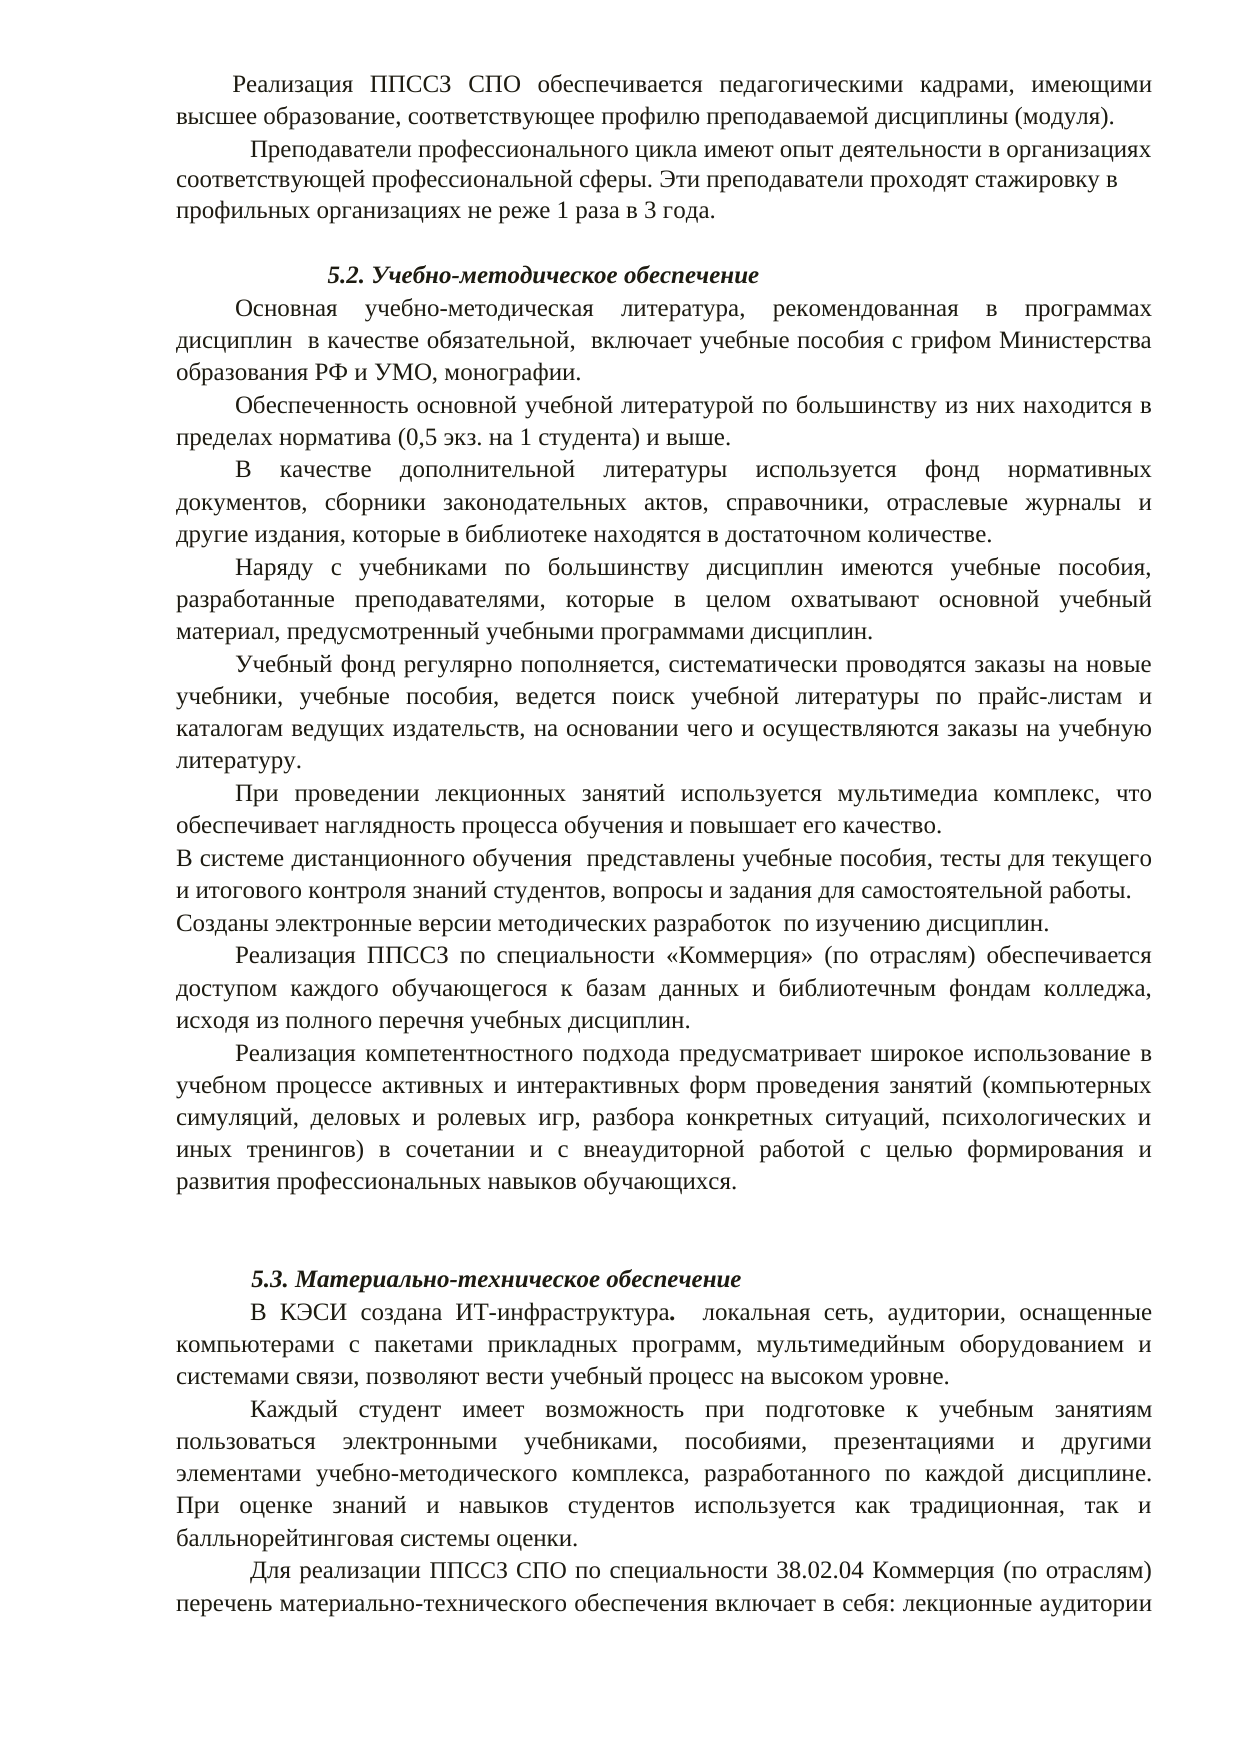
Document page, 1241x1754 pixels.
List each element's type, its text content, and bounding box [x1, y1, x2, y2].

text Преподаватели профессионального цикла имеют опыт деятельности в организациях соответствующей профессиональной сферы. Эти преподаватели проходят стажировку в профильных организациях не реже 1 раза в 3 года. [176, 134, 1154, 224]
text Обеспеченность основной учебной литературой по большинству из них находится в пределах норматива (0,5 экз. на 1 студента) и выше. [176, 390, 1153, 451]
text В КЭСИ создана ИТ-инфраструктура. локальная сеть, аудитории, оснащенные компьютерами с пакетами прикладных программ, мультимедийным оборудованием и системами связи, позволяют вести учебный процесс на высоком уровне. [176, 1297, 1153, 1390]
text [176, 1555, 1153, 1616]
text Основная учебно-методическая литература, рекомендованная в программах дисциплин в качестве обязательной, включает учебные пособия с грифом Министерства образования РФ и УМО, монографии. [176, 293, 1153, 386]
text В качестве дополнительной литературы используется фонд нормативных документов, сборники законодательных актов, справочники, отраслевые журналы и другие издания, которые в библиотеке находятся в достаточном количестве. [176, 454, 1153, 548]
text Учебный фонд регулярно пополняется, систематически проводятся заказы на новые учебники, учебные пособия, ведется поиск учебной литературы по прайс-листам и каталогам ведущих издательств, на основании чего и осуществляются заказы на учебную литературу. [176, 649, 1153, 774]
text Реализация компетентностного подхода предусматривает широкое использование в учебном процессе активных и интерактивных форм проведения занятий (компьютерных симуляций, деловых и ролевых игр, разбора конкретных ситуаций, психологических и иных тренингов) в сочетании и с внеаудиторной работой с целью формирования и развития профессиональных навыков обучающихся. [176, 1038, 1153, 1195]
text В системе дистанционного обучения представлены учебные пособия, тесты для текущего и итогового контроля знаний студентов, вопросы и задания для самостоятельной работы. [176, 843, 1153, 904]
text Реализация ППССЗ СПО обеспечивается педагогическими кадрами, имеющими высшее образование, соответствующее профилю преподаваемой дисциплины (модуля). [176, 69, 1153, 130]
text Наряду с учебниками по большинству дисциплин имеются учебные пособия, разработанные преподавателями, которые в целом охватывают основной учебный материал, предусмотренный учебными программами дисциплин. [176, 552, 1153, 645]
list Учебно-методическое обеспечение [327, 260, 1158, 289]
text Реализация ППССЗ по специальности «Коммерция» (по отраслям) обеспечивается доступом каждого обучающегося к базам данных и библиотечным фондам колледжа, исходя из полного перечня учебных дисциплин. [176, 941, 1153, 1034]
text При проведении лекционных занятий используется мультимедиа комплекс, что обеспечивает наглядность процесса обучения и повышает его качество. [176, 778, 1153, 839]
text Созданы электронные версии методических разработок по изучению дисциплин. [176, 908, 1153, 937]
text 5.3. Материально-техническое обеспечение [251, 1264, 1158, 1293]
text Каждый студент имеет возможность при подготовке к учебным занятиям пользоваться электронными учебниками, пособиями, презентациями и другими элементами учебно-методического комплекса, разработанного по каждой дисциплине. При оценке знаний и навыков студентов используется как традиционная, так и балльнорейтинговая системы оценки. [176, 1394, 1153, 1551]
